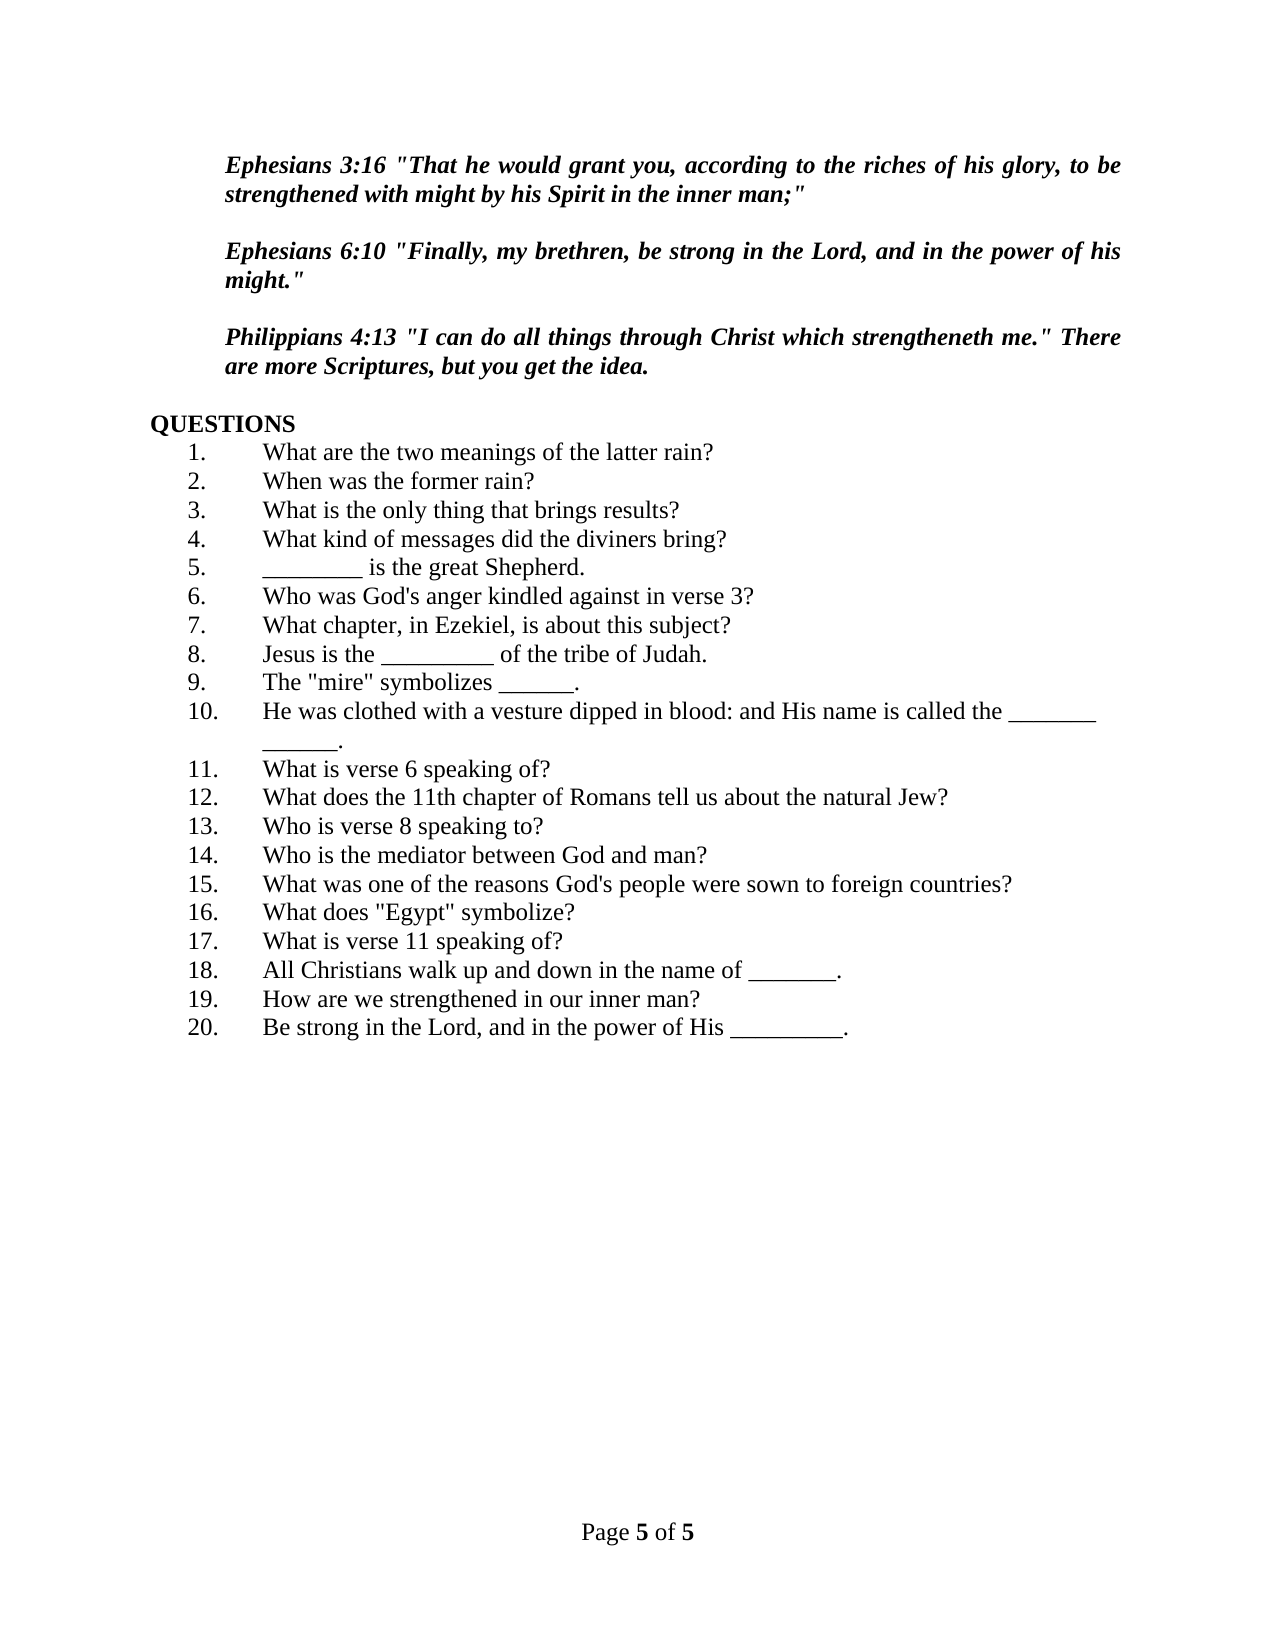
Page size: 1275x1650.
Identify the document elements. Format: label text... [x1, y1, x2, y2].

list Jesus is the _________ of the tribe of Judah. [187, 639, 1125, 667]
list What does the 11th chapter of Romans tell us about the natural Jew? [187, 782, 1125, 811]
list He was clothed with a vesture dipped in blood: and His name is called the _______ ______. [187, 696, 1125, 754]
list How are we strengthened in our inner man? [187, 984, 1125, 1012]
list What kind of messages did the diviners bring? [187, 524, 1125, 552]
list What was one of the reasons God's people were sown to foreign countries? [187, 869, 1125, 897]
list What is verse 11 speaking of? [187, 926, 1125, 955]
text Ephesians 3:16 "That he would grant you, according to the riches of his glory, to be strengthened with might by his Spirit in the inner man;" [225, 150, 1125, 207]
list What is verse 6 speaking of? [187, 754, 1125, 782]
list When was the former rain? [187, 466, 1125, 495]
text Philippians 4:13 "I can do all things through Christ which strengtheneth me." There are more Scriptures, but you get the idea. [225, 322, 1125, 380]
list ________ is the great Shepherd. [187, 552, 1125, 581]
list Who was God's anger kindled against in verse 3? [187, 581, 1125, 610]
list Who is the mediator between God and man? [187, 840, 1125, 869]
list What does "Egypt" symbolize? [187, 897, 1125, 926]
text Ephesians 6:10 "Finally, my brethren, be strong in the Lord, and in the power of his might." [225, 236, 1125, 294]
text QUESTIONS [150, 409, 1125, 437]
list Who is verse 8 speaking to? [187, 811, 1125, 840]
list The "mire" symbolizes ______. [187, 667, 1125, 696]
list All Christians walk up and down in the name of _______. [187, 955, 1125, 984]
list What are the two meanings of the latter rain? [187, 437, 1125, 466]
list Be strong in the Lord, and in the power of His _________. [187, 1012, 1125, 1041]
list What chapter, in Ezekiel, is about this subject? [187, 610, 1125, 639]
list What is the only thing that brings results? [187, 495, 1125, 524]
